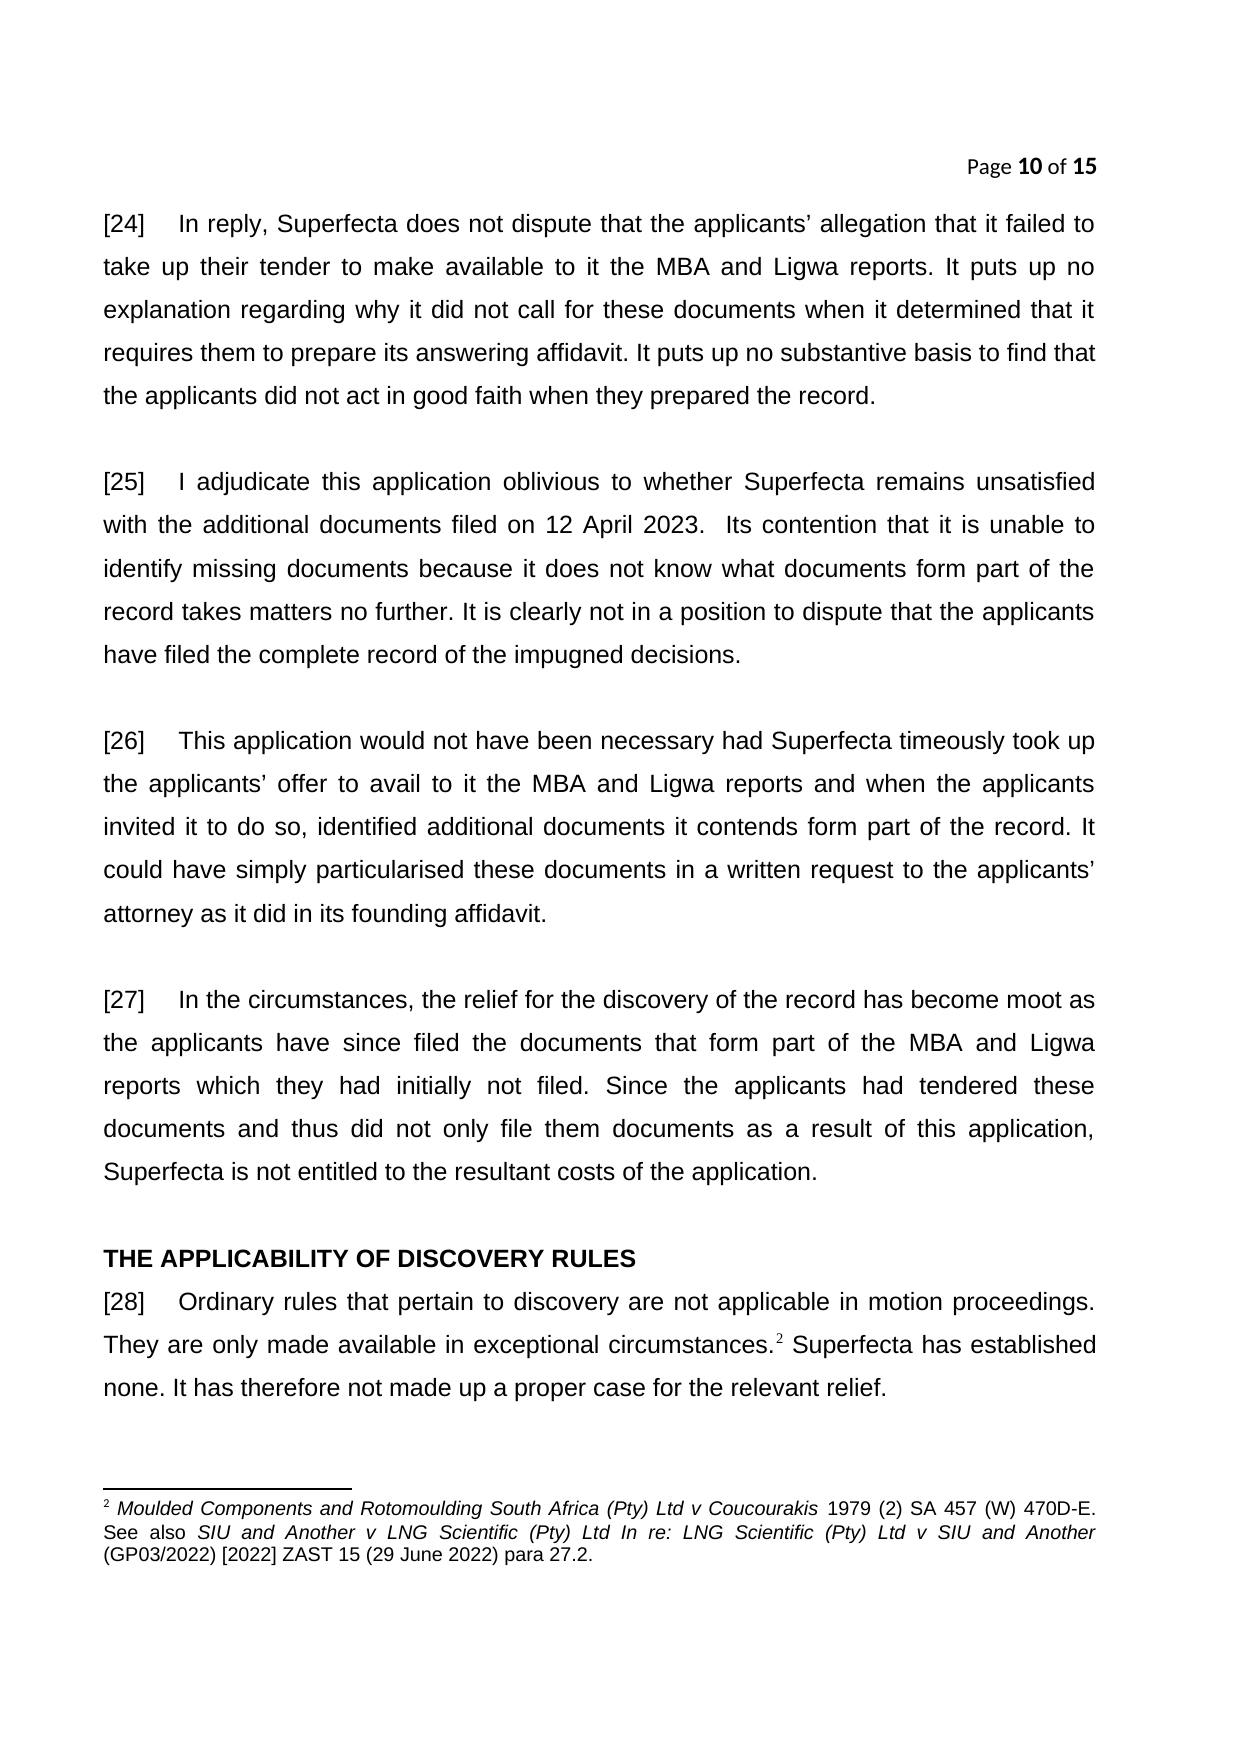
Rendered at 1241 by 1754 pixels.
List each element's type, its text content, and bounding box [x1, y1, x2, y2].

text [24] In reply, Superfecta does not dispute that the applicants’ allegation that it failed to take up their tender to make available to it the MBA and Ligwa reports. It puts up no explanation regarding why it did not call for these documents when it determined that it requires them to prepare its answering affidavit. It puts up no substantive basis to find that the applicants did not act in good faith when they prepared the record. [103, 208, 1097, 410]
text [26] This application would not have been necessary had Superfecta timeously took up the applicants’ offer to avail to it the MBA and Ligwa reports and when the applicants invited it to do so, identified additional documents it contends form part of the record. It could have simply particularised these documents in a written request to the applicants’ attorney as it did in its founding affidavit. [103, 726, 1097, 927]
text [27] In the circumstances, the relief for the discovery of the record has become moot as the applicants have since filed the documents that form part of the MBA and Ligwa reports which they had initially not filed. Since the applicants had tendered these documents and thus did not only file them documents as a result of this application, Superfecta is not entitled to the resultant costs of the application. [103, 985, 1097, 1186]
text [25] I adjudicate this application oblivious to whether Superfecta remains unsatisfied with the additional documents filed on 12 April 2023. Its contention that it is unable to identify missing documents because it does not know what documents form part of the record takes matters no further. It is clearly not in a position to dispute that the applicants have filed the complete record of the impugned decisions. [103, 467, 1097, 668]
text THE APPLICABILITY OF DISCOVERY RULES [103, 1243, 1097, 1272]
text [28] Ordinary rules that pertain to discovery are not applicable in motion proceedings. They are only made available in exceptional circumstances. Superfecta has established none. It has therefore not made up a proper case for the relevant relief. [103, 1287, 1097, 1402]
